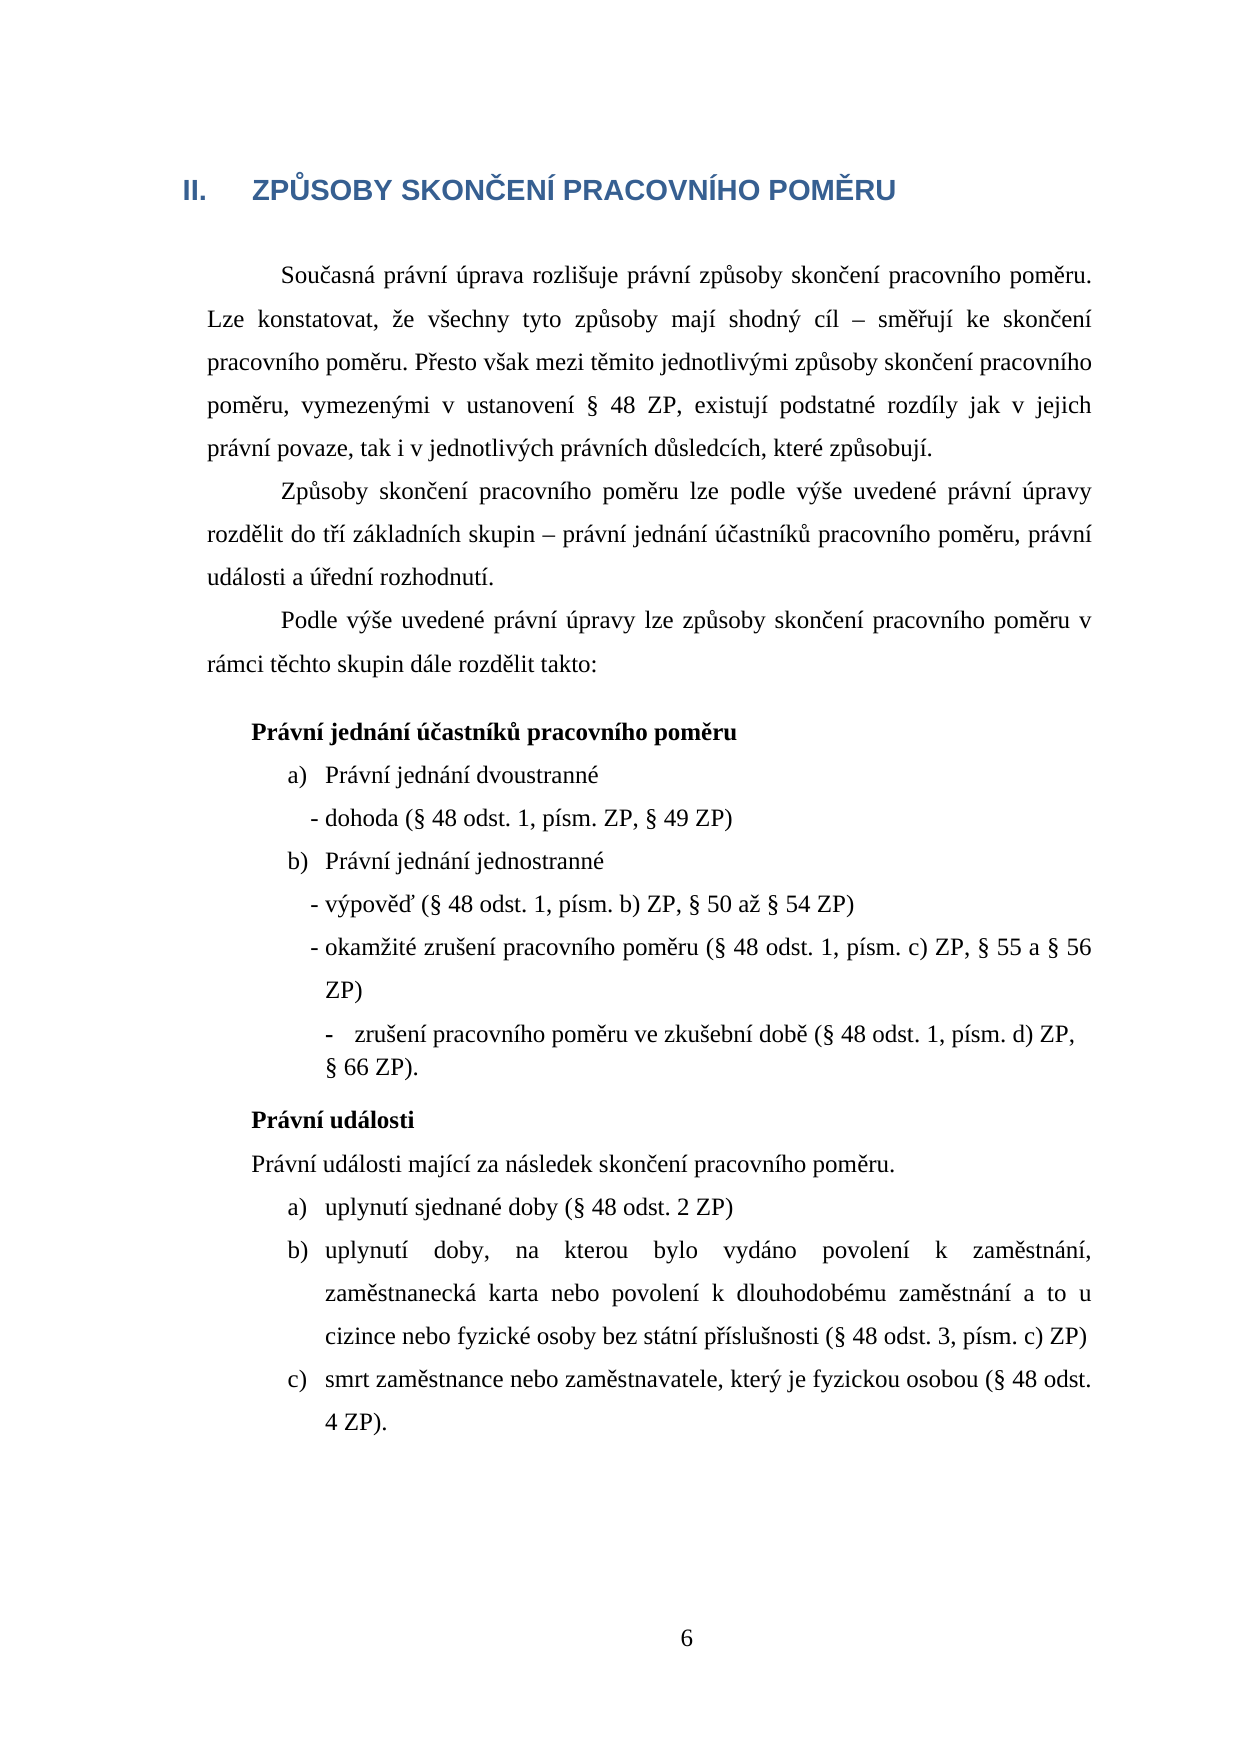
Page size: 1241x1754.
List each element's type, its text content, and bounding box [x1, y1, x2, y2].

text Způsoby skončení pracovního poměru lze podle výše uvedené právní úpravy rozdělit do tří základních skupin – právní jednání účastníků pracovního poměru, právní události a úřední rozhodnutí. [207, 476, 1092, 591]
list Právní jednání jednostranné [287, 846, 1092, 875]
list uplynutí sjednané doby (§ 48 odst. 2 ZP) [287, 1192, 1092, 1221]
list okamžité zrušení pracovního poměru (§ 48 odst. 1, písm. c) ZP, § 55 a § 56 ZP) [310, 932, 1092, 1004]
list dohoda (§ 48 odst. 1, písm. ZP, § 49 ZP) [310, 803, 1092, 832]
list Právní jednání účastníků pracovního poměru [251, 717, 1092, 746]
list Právní události [251, 1106, 1092, 1134]
list výpověď (§ 48 odst. 1, písm. b) ZP, § 50 až § 54 ZP) [310, 889, 1092, 918]
list uplynutí doby, na kterou bylo vydáno povolení k zaměstnání, zaměstnanecká karta nebo povolení k dlouhodobému zaměstnání a to u cizince nebo fyzické osoby bez státní příslušnosti (§ 48 odst. 3, písm. c) ZP) [287, 1235, 1092, 1350]
list smrt zaměstnance nebo zaměstnavatele, který je fyzickou osobou (§ 48 odst. 4 ZP). [287, 1364, 1092, 1436]
list zrušení pracovního poměru ve zkušební době (§ 48 odst. 1, písm. d) ZP, § 66 ZP). [325, 1019, 1092, 1080]
text Podle výše uvedené právní úpravy lze způsoby skončení pracovního poměru v rámci těchto skupin dále rozdělit takto: [207, 606, 1092, 677]
list Právní události mající za následek skončení pracovního poměru. [251, 1149, 1092, 1177]
list Právní jednání dvoustranné [287, 760, 1092, 789]
subtitle ZPŮSOBY SKONČENÍ PRACOVNÍHO POMĚRU [207, 173, 1092, 206]
text Současná právní úprava rozlišuje právní způsoby skončení pracovního poměru. Lze konstatovat, že všechny tyto způsoby mají shodný cíl – směřují ke skončení pracovního poměru. Přesto však mezi těmito jednotlivými způsoby skončení pracovního poměru, vymezenými v ustanovení § 48 ZP, existují podstatné rozdíly jak v jejich právní povaze, tak i v jednotlivých právních důsledcích, které způsobují. [207, 261, 1092, 462]
